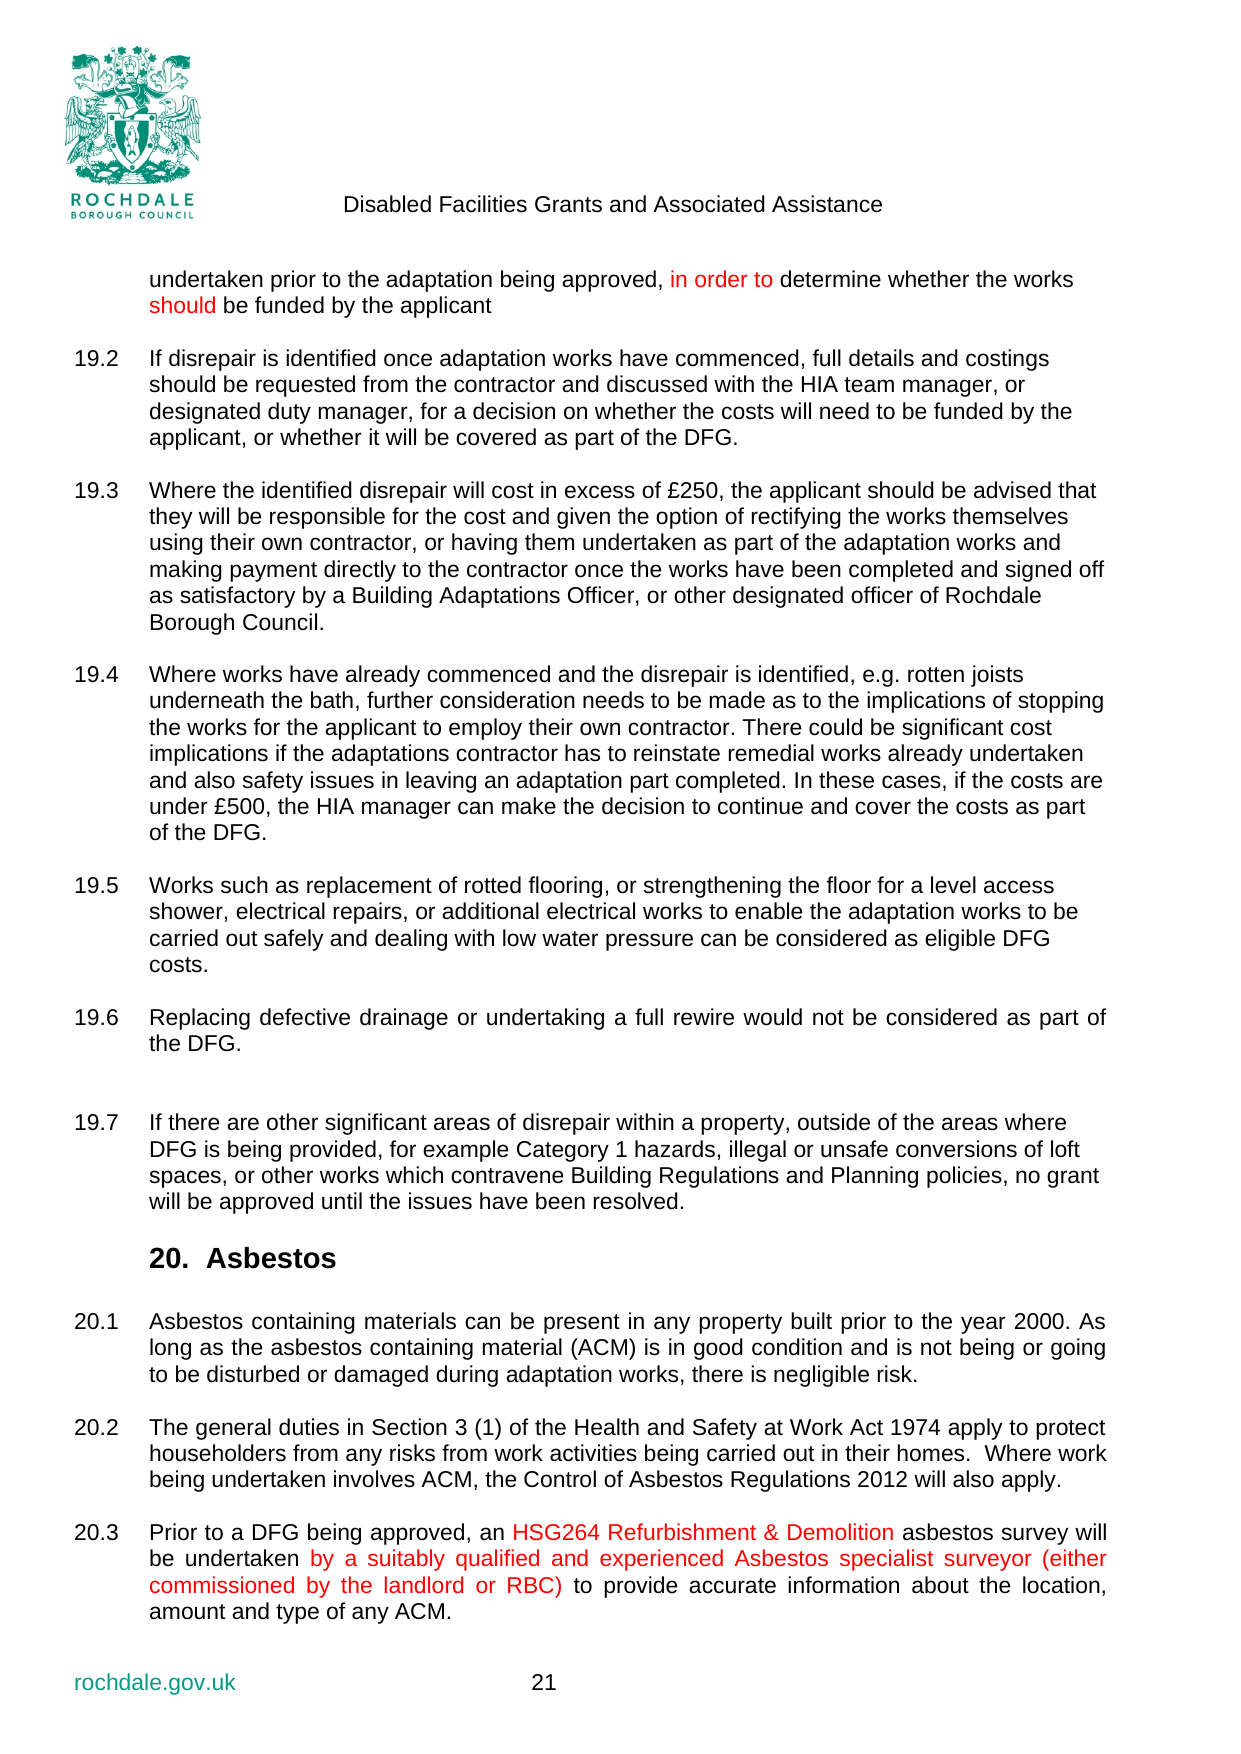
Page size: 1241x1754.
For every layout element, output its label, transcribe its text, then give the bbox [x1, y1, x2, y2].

text 19.5 Works such as replacement of rotted flooring, or strengthening the floor for a level access shower, electrical repairs, or additional electrical works to enable the adaptation works to be carried out safely and dealing with low water pressure can be considered as eligible DFG costs. [74, 872, 1107, 977]
text 19.2 If disrepair is identified once adaptation works have commenced, full details and costings should be requested from the contractor and discussed with the HIA team manager, or designated duty manager, for a decision on whether the costs will need to be funded by the applicant, or whether it will be covered as part of the DFG. [74, 345, 1107, 450]
text 20.3 Prior to a DFG being approved, an HSG264 Refurbishment & Demolition asbestos survey will be undertaken by a suitably qualified and experienced Asbestos specialist surveyor (either commissioned by the landlord or RBC) to provide accurate information about the location, amount and type of any ACM. [74, 1519, 1107, 1624]
text 20. Asbestos [74, 1241, 1107, 1274]
text 19.4 Where works have already commenced and the disrepair is identified, e.g. rotten joists underneath the bath, further consideration needs to be made as to the implications of stopping the works for the applicant to employ their own contractor. There could be significant cost implications if the adaptations contractor has to reinstate remedial works already undertaken and also safety issues in leaving an adaptation part completed. In these cases, if the costs are under £500, the HIA manager can make the decision to continue and cover the costs as part of the DFG. [74, 661, 1107, 846]
picture [58, 40, 207, 224]
text 19.3 Where the identified disrepair will cost in excess of £250, the applicant should be advised that they will be responsible for the cost and given the option of rectifying the works themselves using their own contractor, or having them undertaken as part of the adaptation works and making payment directly to the contractor once the works have been completed and signed off as satisfactory by a Building Adaptations Officer, or other designated officer of Rochdale Borough Council. [74, 477, 1107, 635]
text 19.6 Replacing defective drainage or undertaking a full rewire would not be considered as part of the DFG. [74, 1004, 1107, 1056]
text 20.1 Asbestos containing materials can be present in any property built prior to the year 2000. As long as the asbestos containing material (ACM) is in good condition and is not being or going to be disturbed or damaged during adaptation works, there is negligible risk. [74, 1308, 1107, 1387]
text 19.7 If there are other significant areas of disrepair within a property, outside of the areas where DFG is being provided, for example Category 1 hazards, illegal or unsafe conversions of loft spaces, or other works which contravene Building Regulations and Planning policies, no grant will be approved until the issues have been resolved. [74, 1109, 1107, 1214]
text 20.2 The general duties in Section 3 (1) of the Health and Safety at Work Act 1974 apply to protect householders from any risks from work activities being carried out in their homes. Where work being undertaken involves ACM, the Control of Asbestos Regulations 2012 will also apply. [74, 1413, 1107, 1492]
